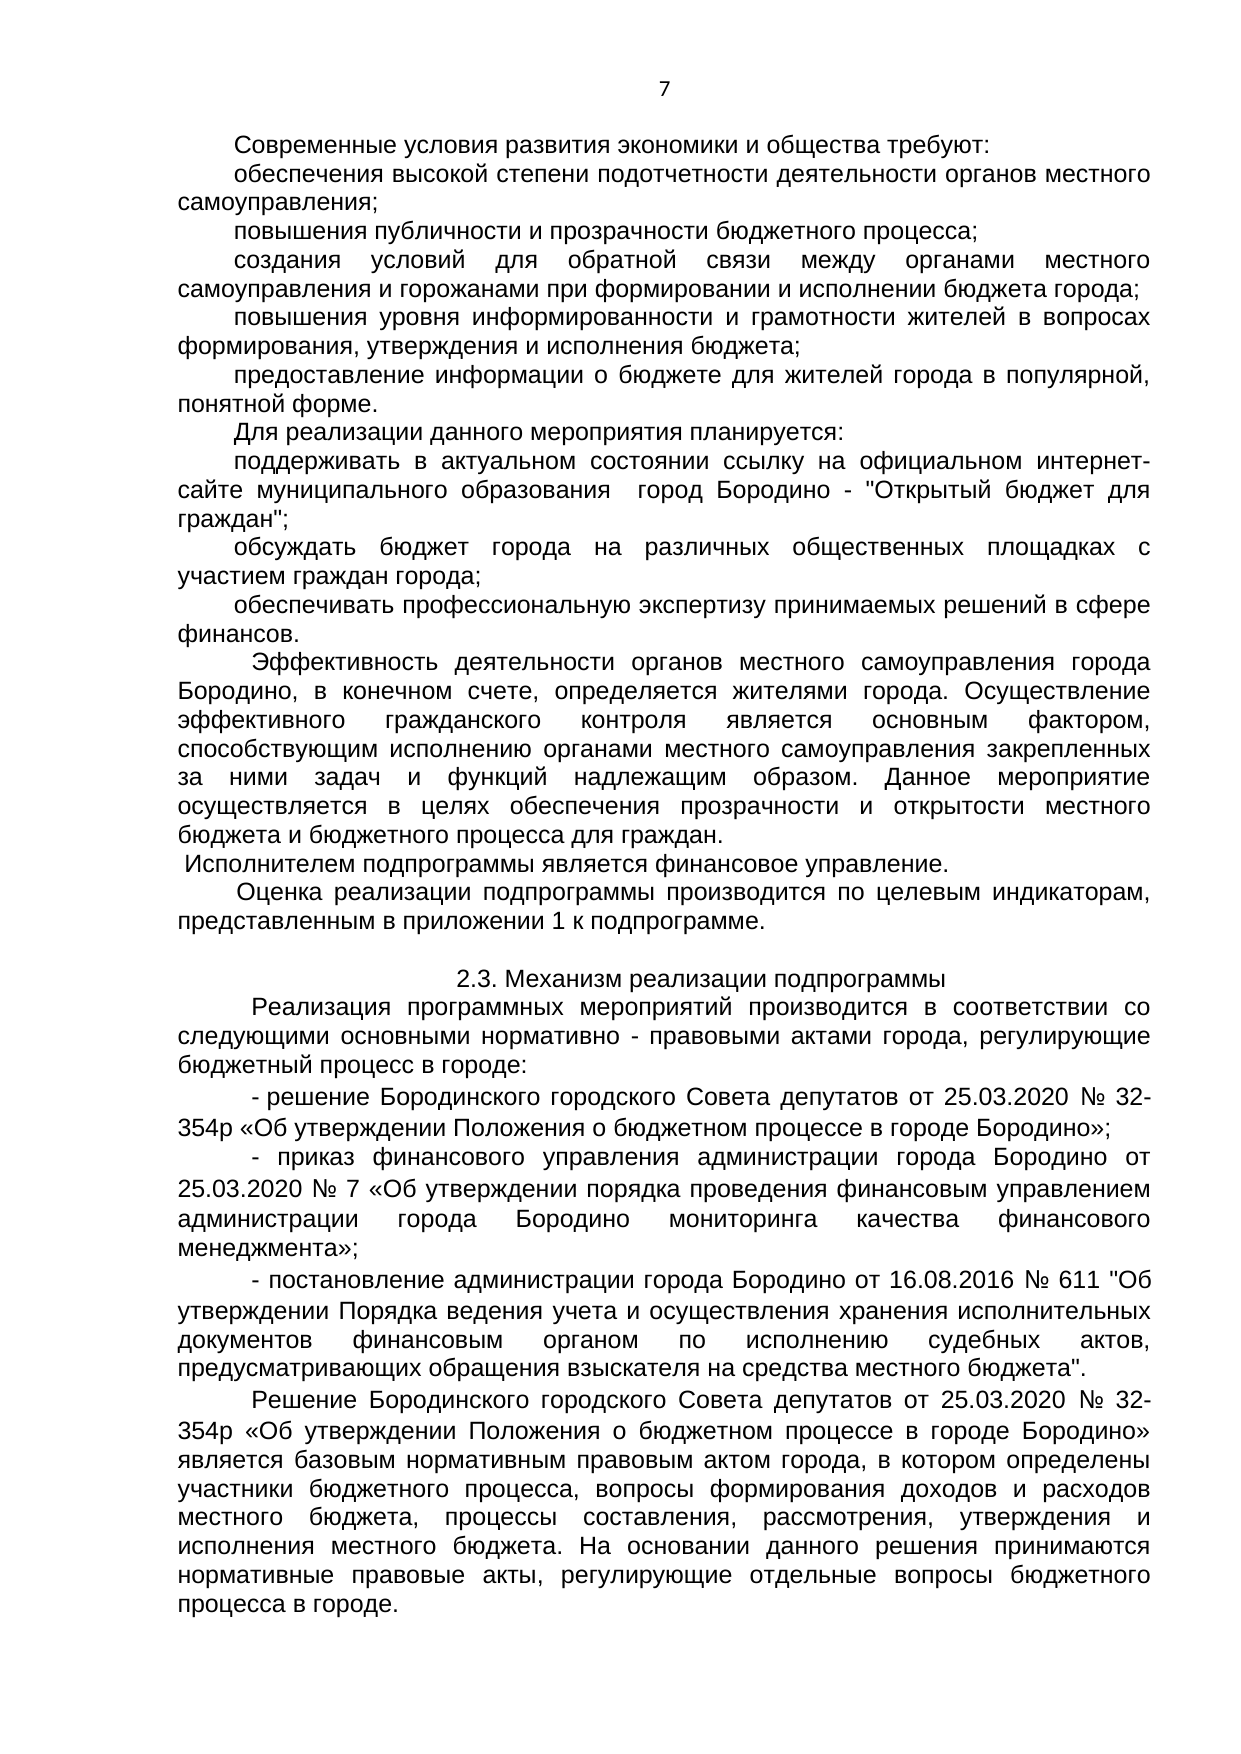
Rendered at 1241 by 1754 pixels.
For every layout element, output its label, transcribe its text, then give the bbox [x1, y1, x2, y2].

text Эффективность деятельности органов местного самоуправления города Бородино, в конечном счете, определяется жителями города. Осуществление эффективного гражданского контроля является основным фактором, способствующим исполнению органами местного самоуправления закрепленных за ними задач и функций надлежащим образом. Данное мероприятие осуществляется в целях обеспечения прозрачности и открытости местного бюджета и бюджетного процесса для граждан. [177, 647, 1152, 849]
text создания условий для обратной связи между органами местного самоуправления и горожанами при формировании и исполнении бюджета города; [177, 245, 1152, 302]
text повышения уровня информированности и грамотности жителей в вопросах формирования, утверждения и исполнения бюджета; [177, 302, 1152, 360]
text поддерживать в актуальном состоянии ссылку на официальном интернет-сайте муниципального образования город Бородино - "Открытый бюджет для граждан"; [177, 446, 1152, 532]
text - приказ финансового управления администрации города Бородино от 25.03.2020 № 7 «Об утверждении порядка проведения финансовым управлением администрации города Бородино мониторинга качества финансового менеджмента»; [177, 1141, 1152, 1262]
text 2.3. Механизм реализации подпрограммы [177, 964, 1152, 992]
text Оценка реализации подпрограммы производится по целевым индикаторам, представленным в приложении 1 к подпрограмме. [177, 877, 1152, 935]
text Современные условия развития экономики и общества требуют: [177, 130, 1152, 159]
text - постановление администрации города Бородино от 16.08.2016 № 611 "Об утверждении Порядка ведения учета и осуществления хранения исполнительных документов финансовым органом по исполнению судебных актов, предусматривающих обращения взыскателя на средства местного бюджета". [177, 1262, 1152, 1382]
text Исполнителем подпрограммы является финансовое управление. [177, 849, 1152, 877]
text предоставление информации о бюджете для жителей города в популярной, понятной форме. [177, 360, 1152, 417]
text Решение Бородинского городского Совета депутатов от 25.03.2020 № 32-354р «Об утверждении Положения о бюджетном процессе в городе Бородино» является базовым нормативным правовым актом города, в котором определены участники бюджетного процесса, вопросы формирования доходов и расходов местного бюджета, процессы составления, рассмотрения, утверждения и исполнения местного бюджета. На основании данного решения принимаются нормативные правовые акты, регулирующие отдельные вопросы бюджетного процесса в городе. [177, 1382, 1152, 1617]
text повышения публичности и прозрачности бюджетного процесса; [177, 216, 1152, 245]
text обеспечения высокой степени подотчетности деятельности органов местного самоуправления; [177, 159, 1152, 216]
text - решение Бородинского городского Совета депутатов от 25.03.2020 № 32-354р «Об утверждении Положения о бюджетном процессе в городе Бородино»; [177, 1079, 1152, 1141]
text обсуждать бюджет города на различных общественных площадках с участием граждан города; [177, 532, 1152, 590]
text Для реализации данного мероприятия планируется: [177, 417, 1152, 446]
text Реализация программных мероприятий производится в соответствии со следующими основными нормативно - правовыми актами города, регулирующие бюджетный процесс в городе: [177, 992, 1152, 1079]
text обеспечивать профессиональную экспертизу принимаемых решений в сфере финансов. [177, 590, 1152, 647]
